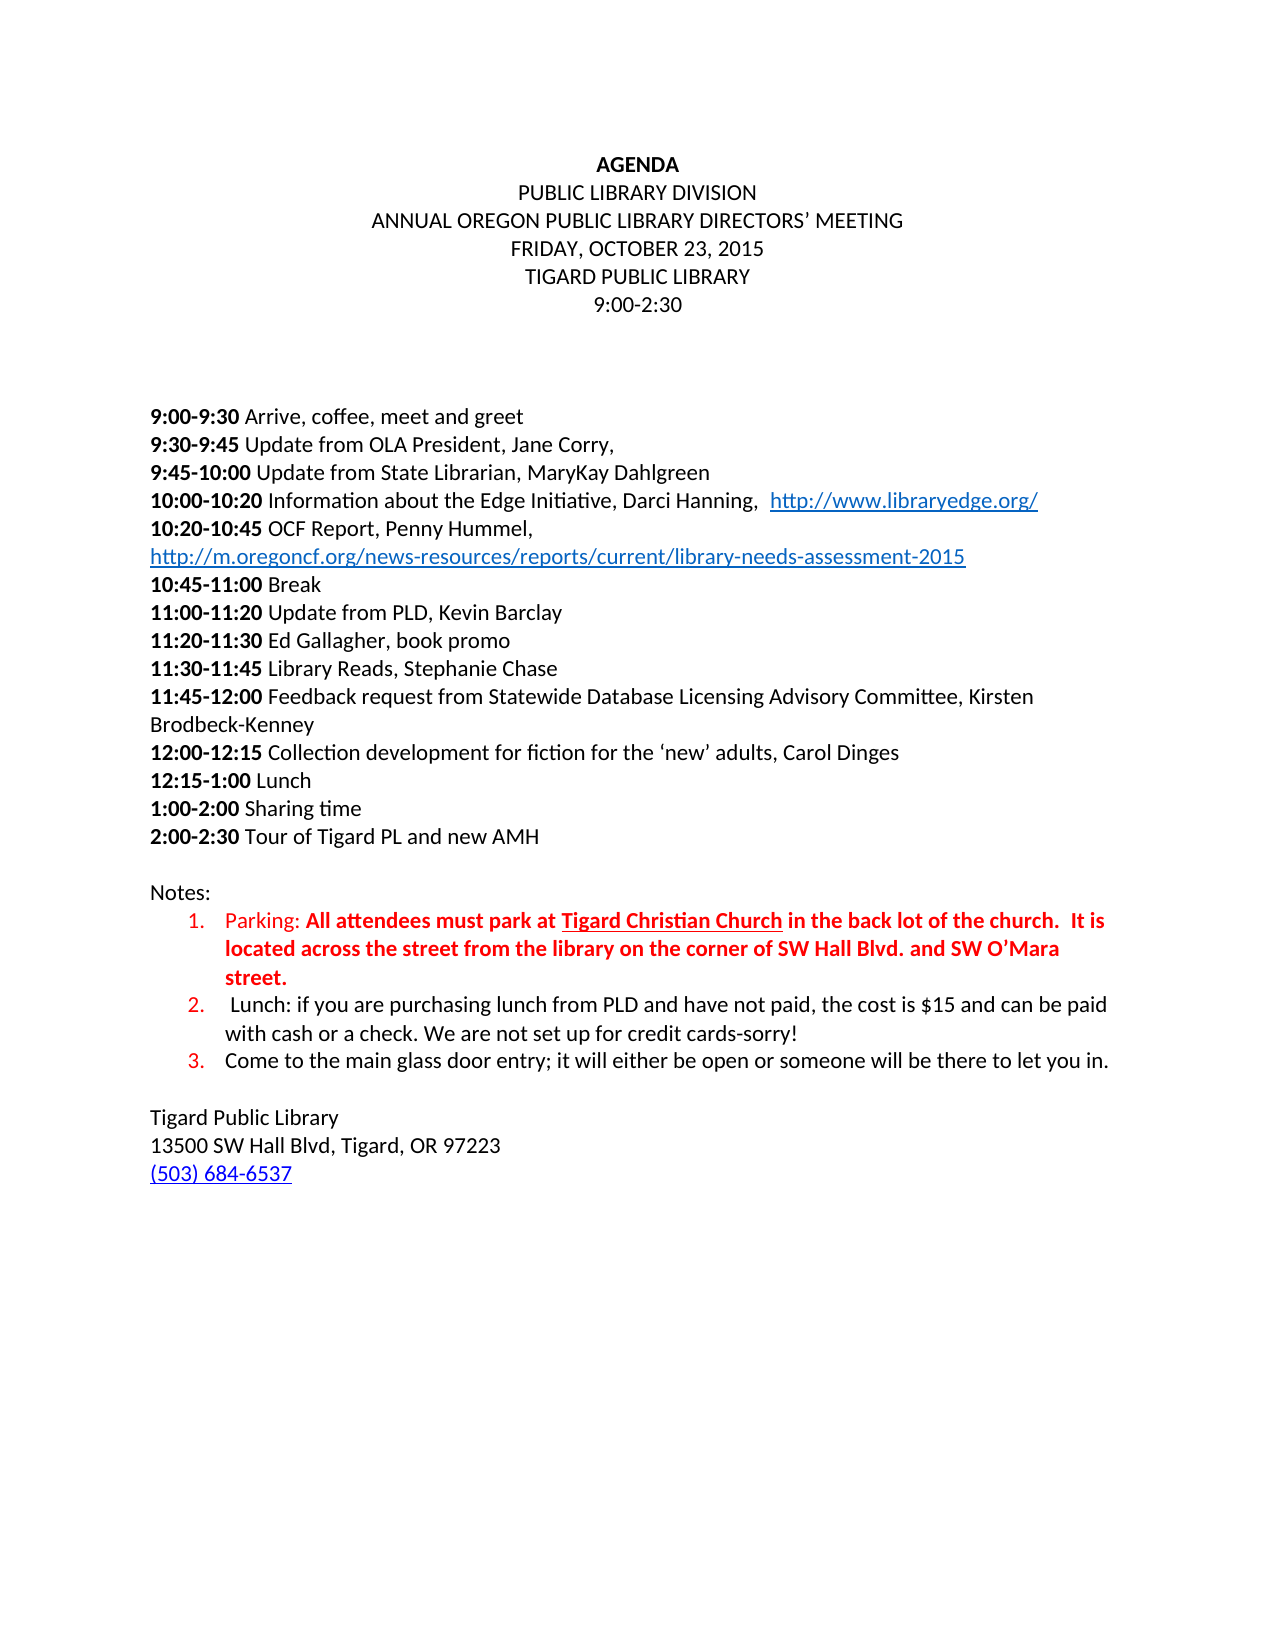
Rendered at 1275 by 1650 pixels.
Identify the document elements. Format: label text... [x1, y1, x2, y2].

text http://m.oregoncf.org/news-resources/reports/current/library-needs-assessment-2015 [150, 542, 1125, 570]
text 2:00-2:30 Tour of Tigard PL and new AMH [150, 822, 1125, 851]
text 1:00-2:00 Sharing time [150, 794, 1125, 822]
text 9:45-10:00 Update from State Librarian, MaryKay Dahlgreen [150, 458, 1125, 486]
text 11:00-11:20 Update from PLD, Kevin Barclay [150, 598, 1125, 626]
text 12:00-12:15 Collection development for fiction for the ‘new’ adults, Carol Dinges [150, 738, 1125, 766]
text 11:45-12:00 Feedback request from Statewide Database Licensing Advisory Committee, Kirsten Brodbeck-Kenney [150, 682, 1125, 738]
list Come to the main glass door entry; it will either be open or someone will be there to let you in. [187, 1047, 1125, 1075]
text AGENDA [150, 150, 1125, 178]
text Tigard Public Library [150, 1103, 1125, 1131]
text 10:45-11:00 Break [150, 570, 1125, 598]
text 9:30-9:45 Update from OLA President, Jane Corry, [150, 430, 1125, 458]
text 12:15-1:00 Lunch [150, 766, 1125, 794]
text 13500 SW Hall Blvd, Tigard, OR 97223 [150, 1131, 1125, 1159]
text 9:00-2:30 [150, 290, 1125, 318]
text 11:30-11:45 Library Reads, Stephanie Chase [150, 654, 1125, 682]
text 10:00-10:20 Information about the Edge Initiative, Darci Hanning, http://www.libraryedge.org/ [150, 486, 1125, 514]
list Parking: All attendees must park at Tigard Christian Church in the back lot of the church. It is located across the street from the library on the corner of SW Hall Blvd. and SW O’Mara street. [187, 907, 1125, 991]
text Notes: [150, 878, 1125, 907]
list Lunch: if you are purchasing lunch from PLD and have not paid, the cost is $15 and can be paid with cash or a check. We are not set up for credit cards-sorry! [187, 991, 1125, 1047]
text ANNUAL OREGON PUBLIC LIBRARY DIRECTORS’ MEETING [150, 206, 1125, 234]
text 11:20-11:30 Ed Gallagher, book promo [150, 626, 1125, 654]
text 9:00-9:30 Arrive, coffee, meet and greet [150, 402, 1125, 430]
text FRIDAY, OCTOBER 23, 2015 [150, 234, 1125, 262]
text (503) 684-6537 [150, 1159, 1125, 1187]
text 10:20-10:45 OCF Report, Penny Hummel, [150, 514, 1125, 542]
text PUBLIC LIBRARY DIVISION [150, 178, 1125, 206]
text TIGARD PUBLIC LIBRARY [150, 262, 1125, 290]
